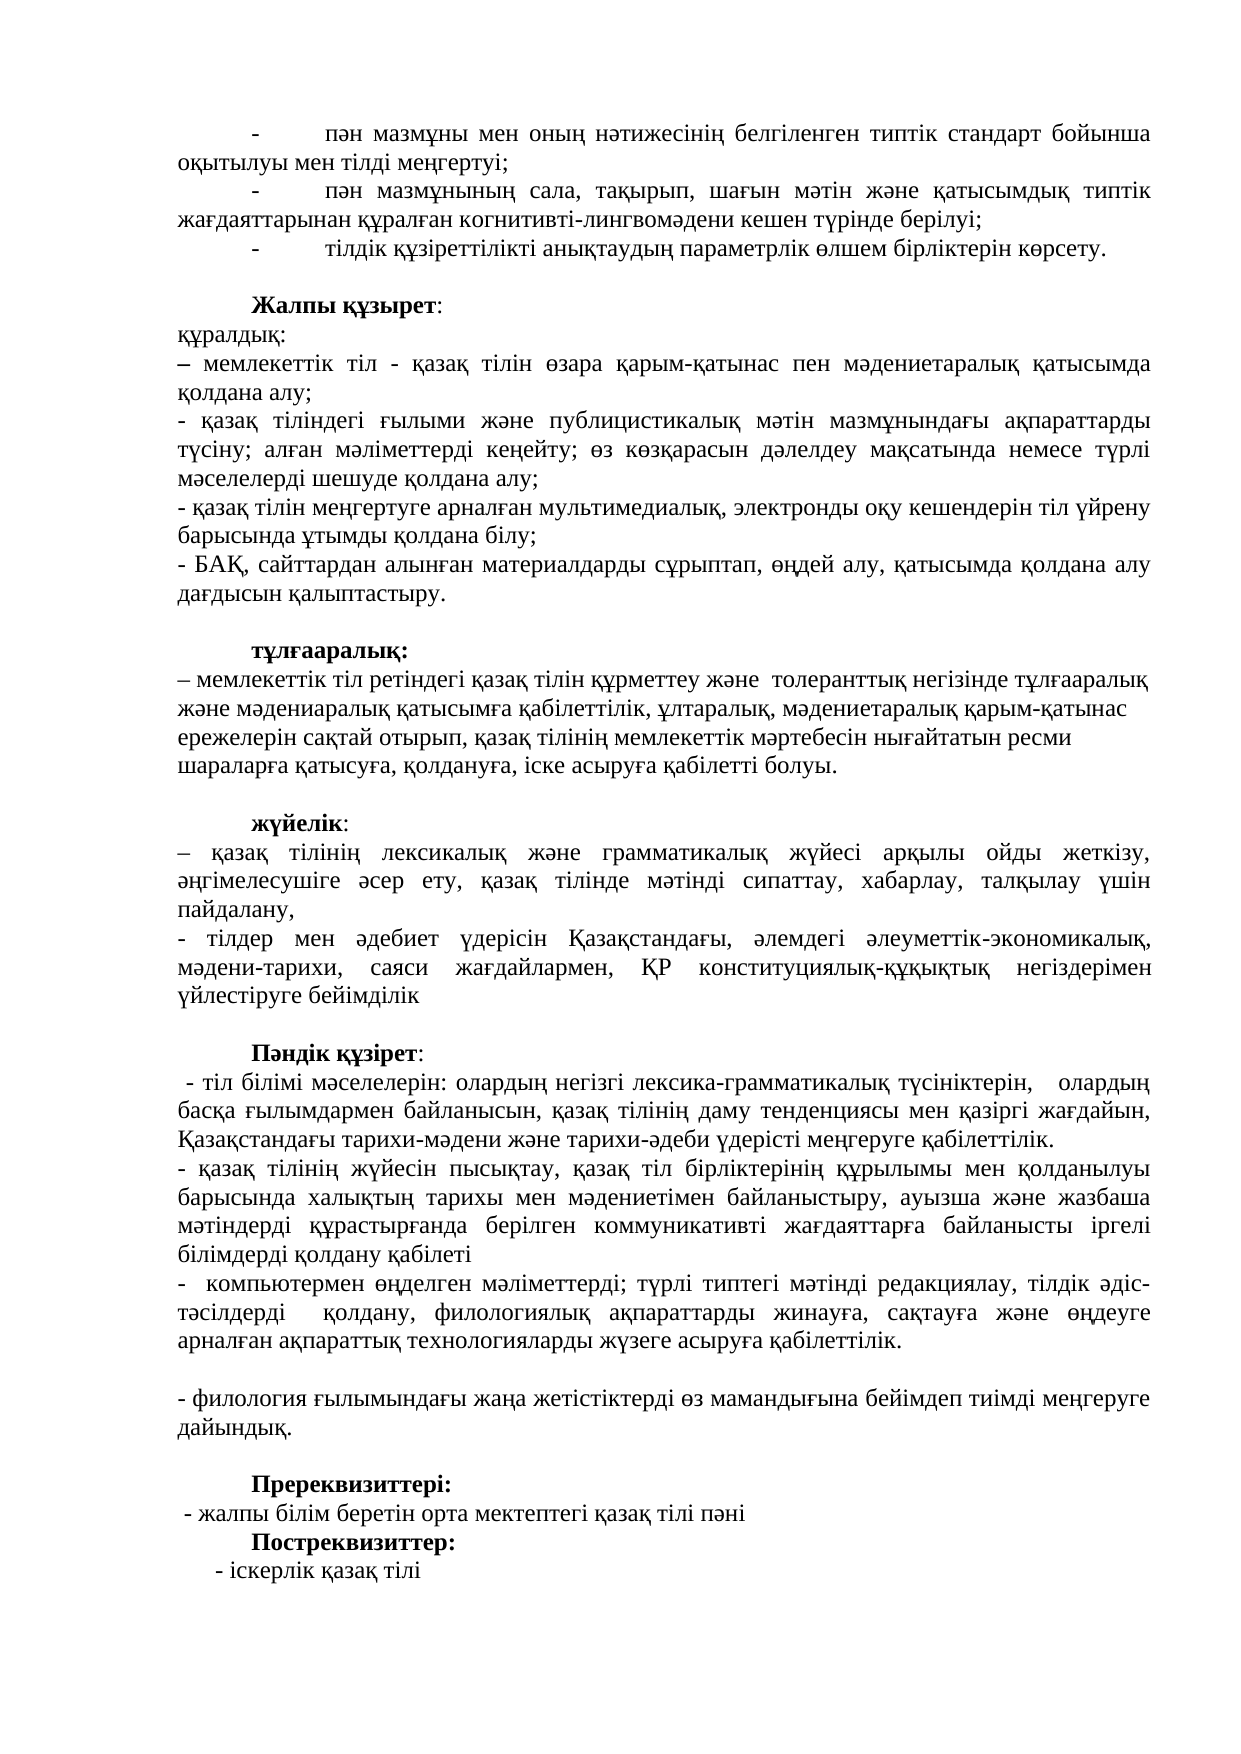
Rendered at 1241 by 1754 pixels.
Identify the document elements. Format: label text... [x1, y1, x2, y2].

list пән мазмұнының сала, тақырып, шағын мәтін және қатысымдық типтік жағдаяттарынан құралған когнитивті-лингвомәдени кешен түрінде берілуі; [177, 176, 1152, 233]
text - тіл білімі мәселелерін: олардың негізгі лексика-грамматикалық түсініктерін, олардың басқа ғылымдармен байланысын, қазақ тілінің даму тенденциясы мен қазіргі жағдайын, Қазақстандағы тарихи-мәдени және тарихи-әдеби үдерісті меңгеруге қабілеттілік. [177, 1067, 1152, 1153]
text Пререквизиттері: [177, 1469, 1152, 1498]
text Жалпы құзырет: [177, 291, 1152, 319]
text - іскерлік қазақ тілі [215, 1556, 1152, 1584]
text жүйелік: [177, 808, 1152, 837]
list пән мазмұны мен оның нәтижесінің белгіленген типтік стандарт бойынша оқытылуы мен тілді меңгертуі; [177, 118, 1152, 176]
text - тілдер мен әдебиет үдерісін Қазақстандағы, әлемдегі әлеуметтік-экономикалық, мәдени-тарихи, саяси жағдайлармен, ҚР конституциялық-құқықтық негіздерімен үйлестіруге бейімділік [177, 923, 1152, 1009]
text - БАҚ, сайттардан алынған материалдарды сұрыптап, өңдей алу, қатысымда қолдана алу дағдысын қалыптастыру. [177, 549, 1152, 607]
text - қазақ тілін меңгертуге арналған мультимедиалық, электронды оқу кешендерін тіл үйрену барысында ұтымды қолдана білу; [177, 492, 1152, 549]
text - жалпы білім беретін орта мектептегі қазақ тілі пәні [177, 1498, 1152, 1527]
text - филология ғылымындағы жаңа жетістіктерді өз мамандығына бейімдеп тиімді меңгеруге дайындық. [177, 1383, 1152, 1441]
text - қазақ тіліндегі ғылыми және публицистикалық мәтін мазмұнындағы ақпараттарды түсіну; алған мәліметтерді кеңейту; өз көзқарасын дәлелдеу мақсатында немесе түрлі мәселелерді шешуде қолдана алу; [177, 406, 1152, 492]
text тұлғааралық: [177, 636, 1152, 664]
text Пәндік құзірет: [177, 1038, 1152, 1067]
text құралдық: [177, 319, 1152, 348]
text - қазақ тілінің жүйесін пысықтау, қазақ тіл бірліктерінің құрылымы мен қолданылуы барысында халықтың тарихы мен мәдениетімен байланыстыру, ауызша және жазбаша мәтіндерді құрастырғанда берілген коммуникативті жағдаяттарға байланысты іргелі білімдерді қолдану қабілеті [177, 1153, 1152, 1268]
text - компьютермен өңделген мәліметтерді; түрлі типтегі мәтінді редакциялау, тілдік әдіс-тәсілдерді қолдану, филологиялық ақпараттарды жинауға, сақтауға және өңдеуге арналған ақпараттық технологияларды жүзеге асыруға қабілеттілік. [177, 1268, 1152, 1354]
text – мемлекеттік тіл - қазақ тілін өзара қарым-қатынас пен мәдениетаралық қатысымда қолдана алу; [177, 348, 1152, 406]
text Постреквизиттер: [177, 1527, 1152, 1556]
text – мемлекеттік тіл ретіндегі қазақ тілін құрметтеу және толеранттық негізінде тұлғааралық және мәдениаралық қатысымға қабілеттілік, ұлтаралық, мәдениетаралық қарым-қатынас ережелерін сақтай отырып, қазақ тілінің мемлекеттік мәртебесін нығайтатын ресми шараларға қатысуға, қолдануға, іске асыруға қабілетті болуы. [177, 664, 1152, 779]
text – қазақ тілінің лексикалық және грамматикалық жүйесі арқылы ойды жеткізу, әңгімелесушіге әсер ету, қазақ тілінде мәтінді сипаттау, хабарлау, талқылау үшін пайдалану, [177, 837, 1152, 923]
list тілдік құзіреттілікті анықтаудың параметрлік өлшем бірліктерін көрсету. [177, 233, 1152, 262]
